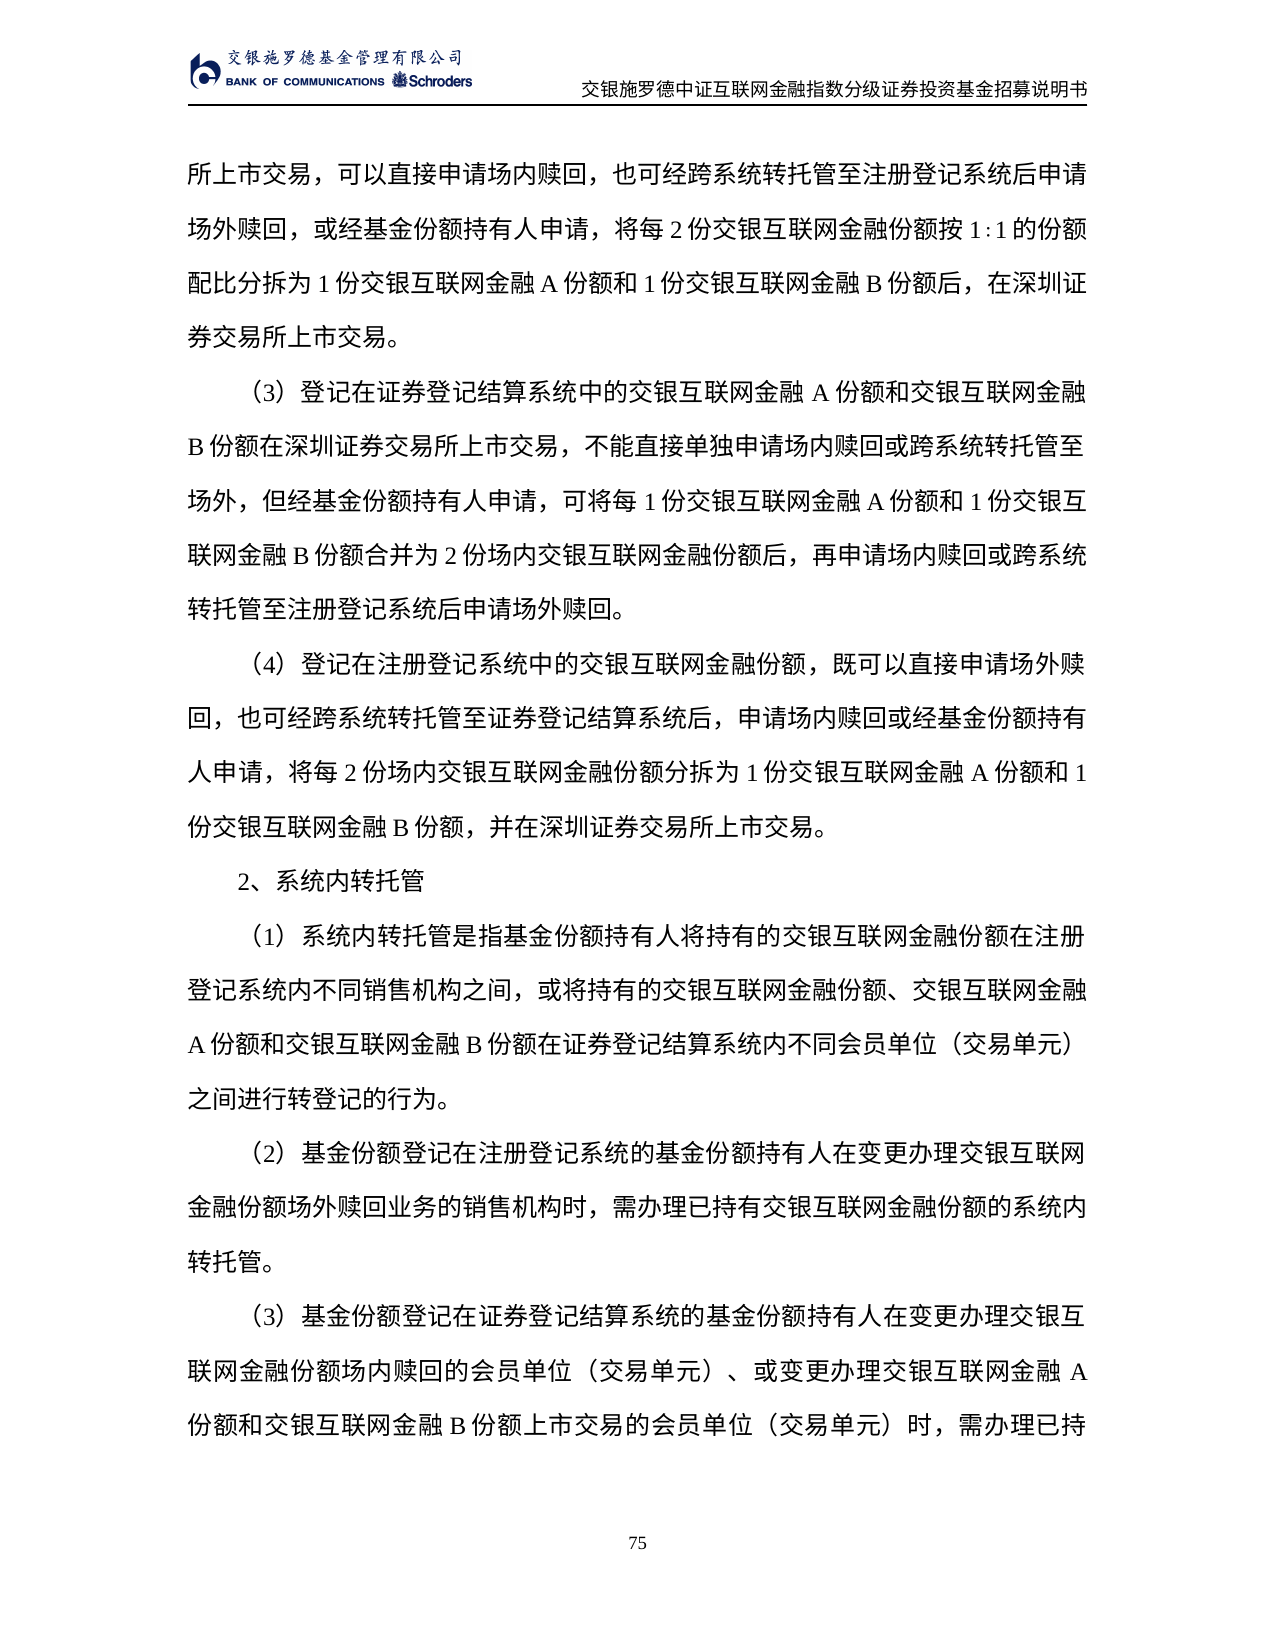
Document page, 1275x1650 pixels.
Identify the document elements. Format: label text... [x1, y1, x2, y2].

text （2）基金份额登记在注册登记系统的基金份额持有人在变更办理交银互联网金融份额场外赎回业务的销售机构时，需办理已持有交银互联网金融份额的系统内转托管。 [187, 1133, 1087, 1278]
picture [190, 50, 472, 89]
text 2、系统内转托管 [187, 862, 1087, 898]
text （3）登记在证券登记结算系统中的交银互联网金融A份额和交银互联网金融B份额在深圳证券交易所上市交易，不能直接单独申请场内赎回或跨系统转托管至场外，但经基金份额持有人申请，可将每1份交银互联网金融A份额和1份交银互联网金融B份额合并为2份场内交银互联网金融份额后，再申请场内赎回或跨系统转托管至注册登记系统后申请场外赎回。 [187, 372, 1087, 626]
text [187, 1297, 1087, 1442]
text （1）系统内转托管是指基金份额持有人将持有的交银互联网金融份额在注册登记系统内不同销售机构之间，或将持有的交银互联网金融份额、交银互联网金融A份额和交银互联网金融B份额在证券登记结算系统内不同会员单位（交易单元）之间进行转登记的行为。 [187, 916, 1087, 1115]
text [187, 155, 1087, 354]
text （4）登记在注册登记系统中的交银互联网金融份额，既可以直接申请场外赎回，也可经跨系统转托管至证券登记结算系统后，申请场内赎回或经基金份额持有人申请，将每2份场内交银互联网金融份额分拆为1份交银互联网金融A份额和1份交银互联网金融B份额，并在深圳证券交易所上市交易。 [187, 644, 1087, 843]
